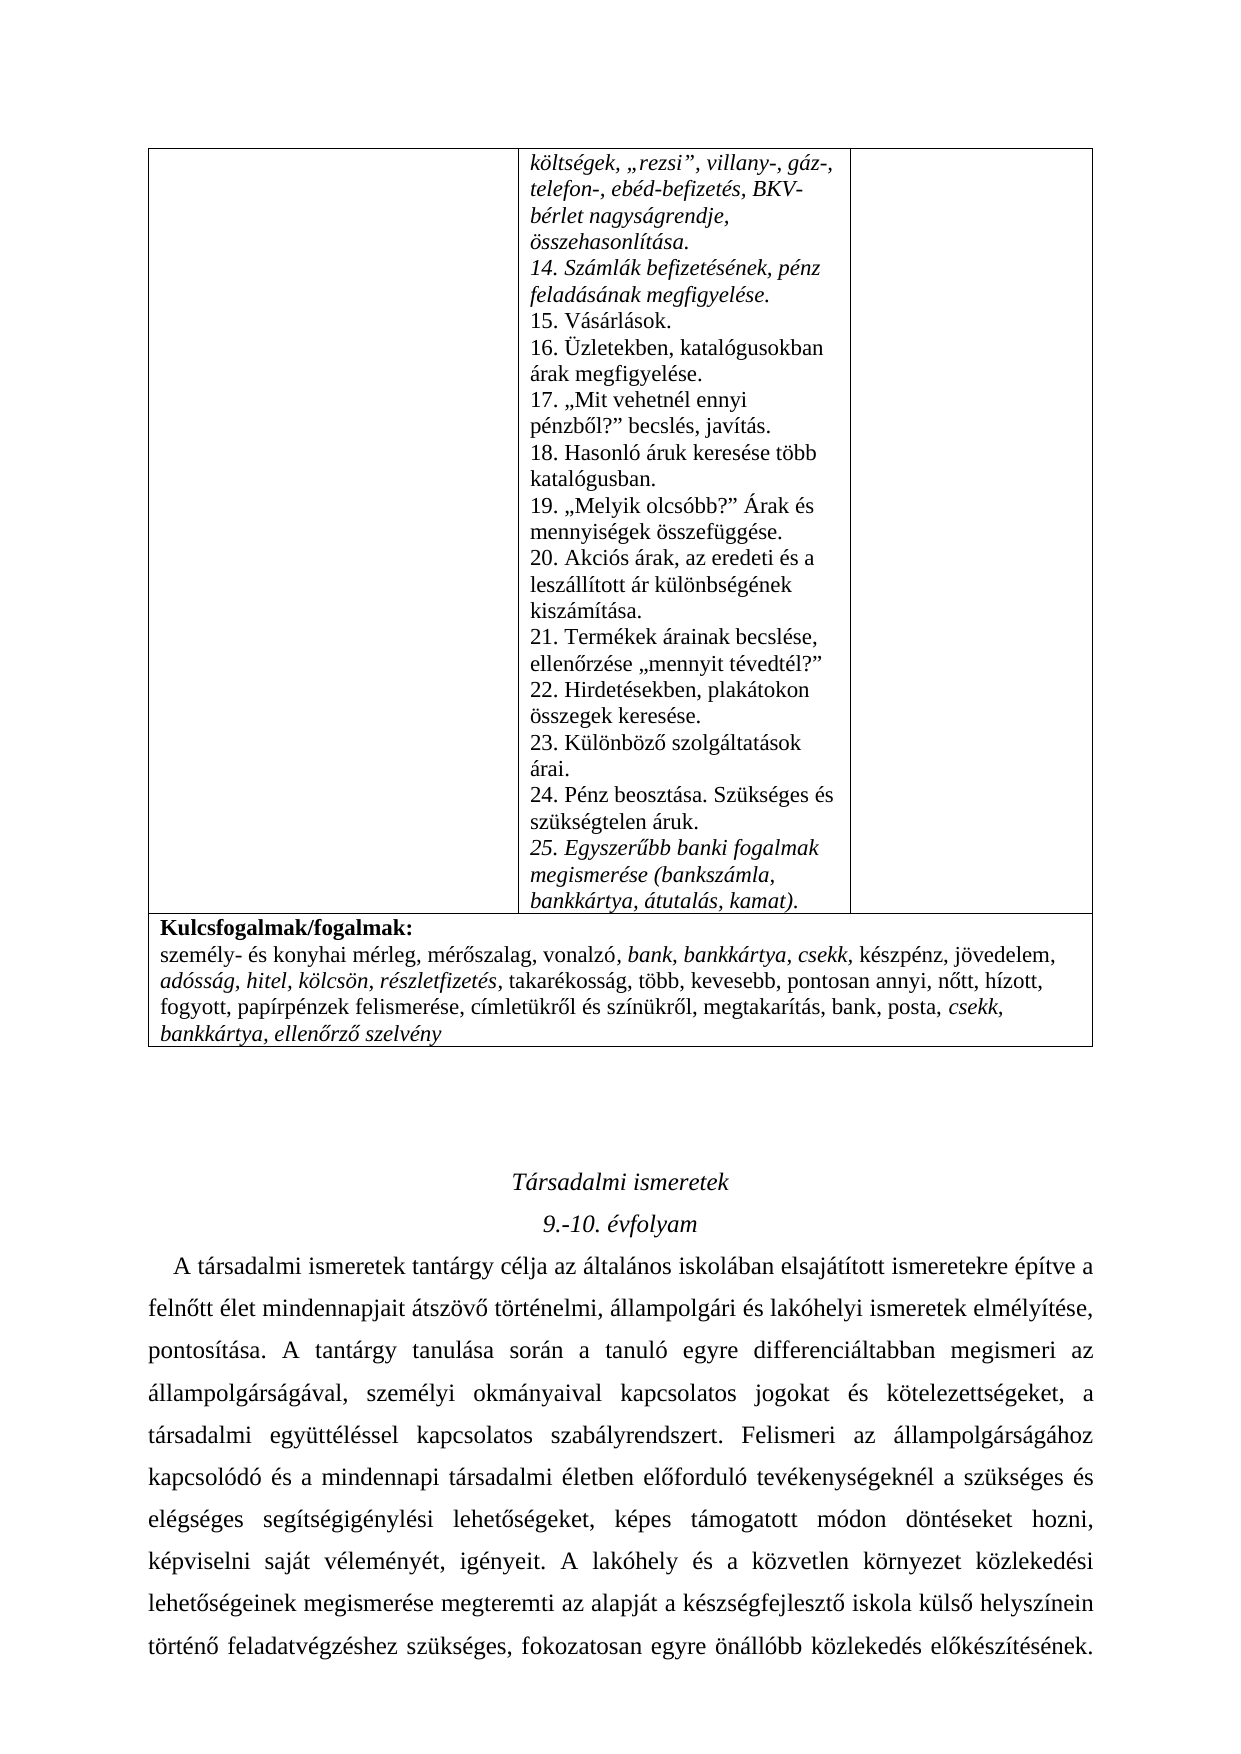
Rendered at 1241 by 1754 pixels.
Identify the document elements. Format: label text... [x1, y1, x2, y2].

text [148, 1238, 1094, 1659]
text 9.-10. évfolyam [148, 1195, 1094, 1238]
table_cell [851, 149, 1092, 913]
table_cell Kulcsfogalmak/fogalmak: személy- és konyhai mérleg, mérőszalag, vonalzó, bank, bankkártya, csekk, készpénz, jövedelem, adósság, hitel, kölcsön, részletfizetés, takarékosság, több, kevesebb, pontosan annyi, nőtt, hízott, fogyott, papírpénzek felismerése, címletükről és színükről, megtakarítás, bank, posta, csekk, bankkártya, ellenőrző szelvény [149, 914, 1092, 1046]
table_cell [149, 149, 518, 913]
text Társadalmi ismeretek [148, 1153, 1094, 1195]
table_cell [519, 149, 850, 913]
